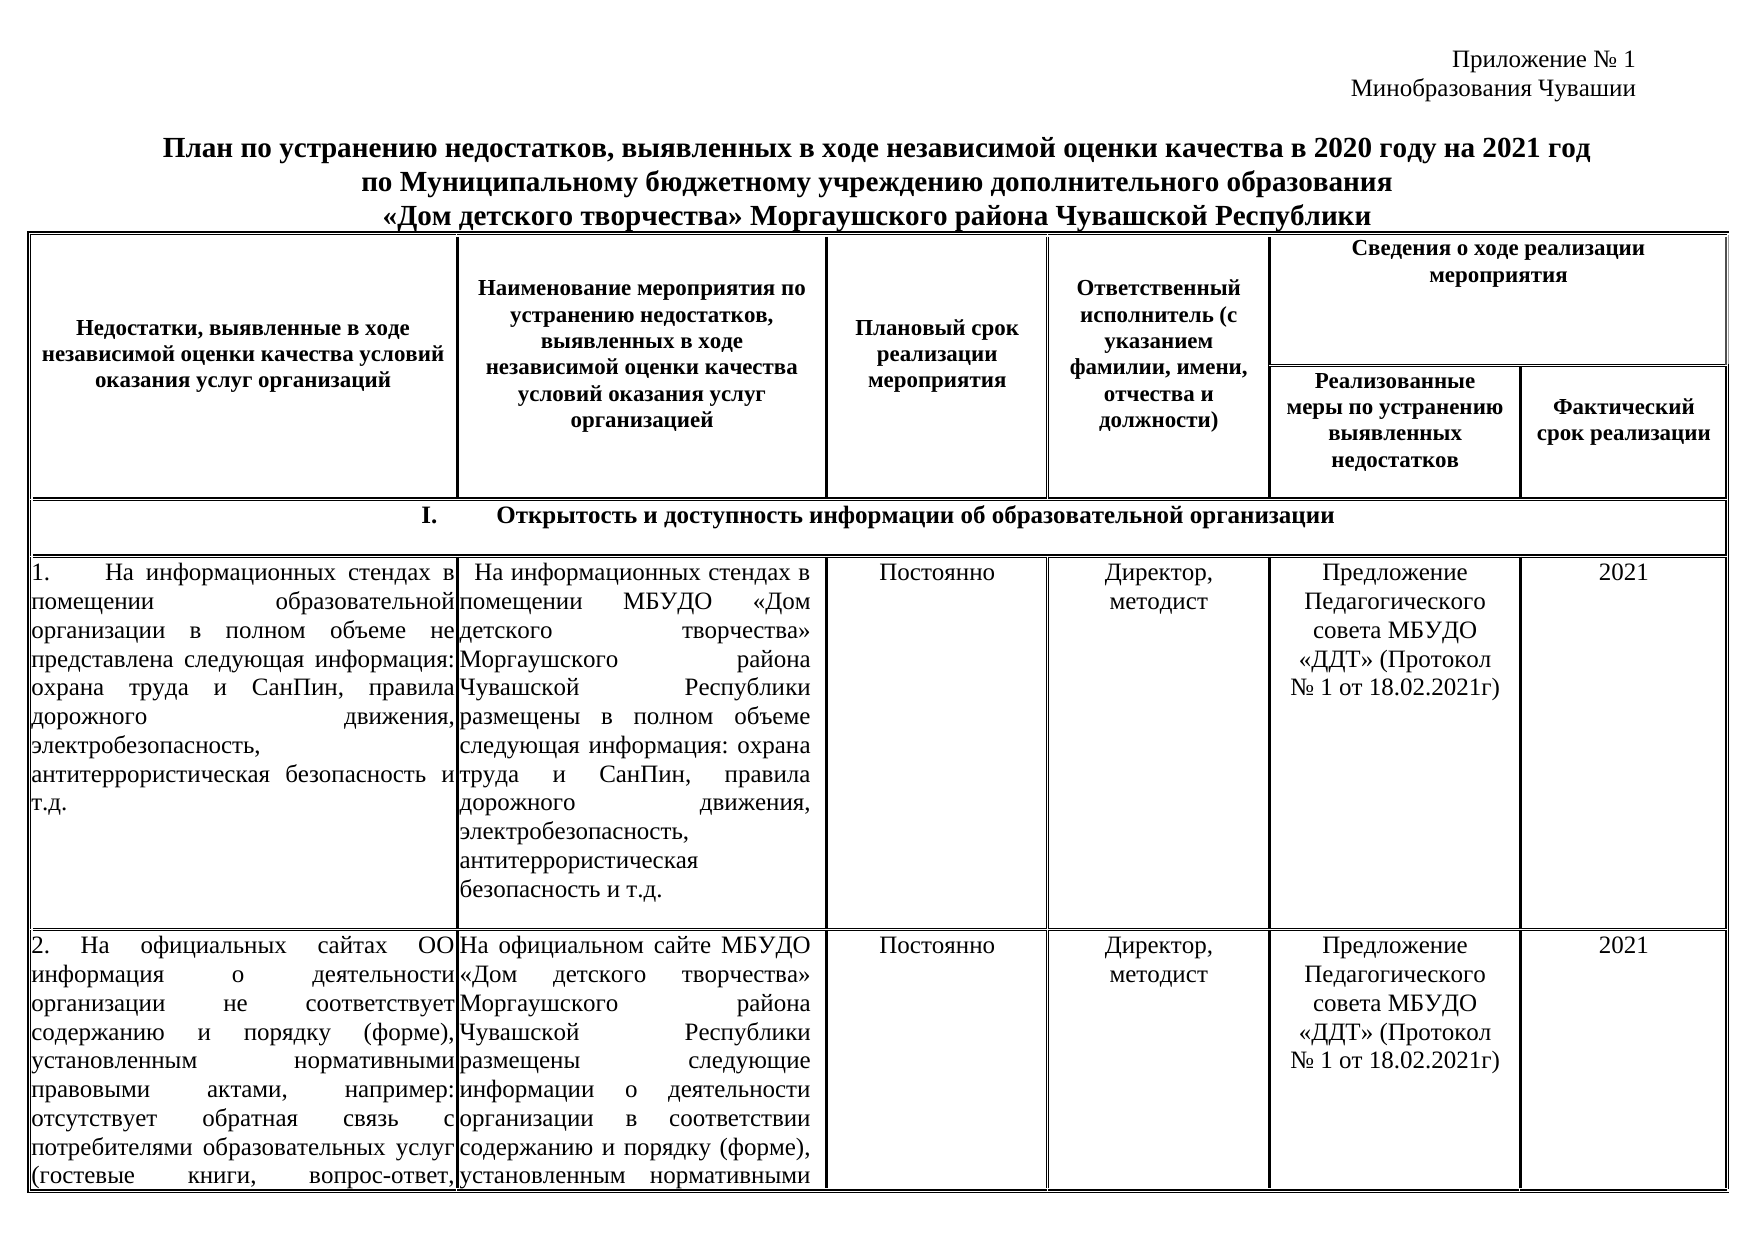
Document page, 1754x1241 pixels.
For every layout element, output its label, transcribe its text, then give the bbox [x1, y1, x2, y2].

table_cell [1269, 931, 1520, 1189]
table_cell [457, 931, 826, 1189]
text «Дом детского творчества» Моргаушского района Чувашской Республики [118, 198, 1636, 231]
text по Муниципальному бюджетному учреждению дополнительного образования [118, 164, 1636, 198]
table_cell Предложение Педагогического совета МБУДО «ДДТ» (Протокол № 1 от 18.02.2021г) [1271, 558, 1519, 927]
table_cell Открытость и доступность информации об образовательной организации [31, 497, 1726, 554]
table_cell Постоянно [826, 931, 1048, 1189]
table_header Ответственный исполнитель (с указанием фамилии, имени, отчества и должности) [1048, 235, 1269, 497]
table_cell Директор, методист [1048, 931, 1269, 1189]
table_header Плановый срок реализации мероприятия [826, 235, 1048, 497]
table_header Наименование мероприятия по устранению недостатков, выявленных в ходе независимой оценки качества условий оказания услуг организацией [457, 235, 826, 497]
text План по устранению недостатков, выявленных в ходе независимой оценки качества в 2020 году на 2021 год [118, 131, 1636, 164]
table_header Недостатки, выявленные в ходе независимой оценки качества условий оказания услуг организаций [31, 233, 457, 497]
table_cell 1. На информационных стендах в помещении образовательной организации в полном объеме не представлена следующая информация: охрана труда и СанПин, правила дорожного движения, электробезопасность, антитеррористическая безопасность и т.д. [31, 554, 456, 927]
table_header Сведения о ходе реализации мероприятия [1269, 235, 1727, 363]
table_cell 2021 [1522, 558, 1725, 927]
table_cell 2021 [1520, 931, 1727, 1189]
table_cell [31, 928, 457, 1189]
table_cell Директор, методист [1049, 558, 1268, 927]
table_cell Постоянно [828, 558, 1046, 927]
table_cell Реализованные меры по устранению выявленных недостатков [1271, 367, 1519, 497]
text Приложение № 1 [118, 44, 1636, 73]
text Минобразования Чувашии [118, 73, 1636, 102]
table_cell Фактический срок реализации [1522, 367, 1725, 497]
table_cell На информационных стендах в помещении МБУДО «Дом детского творчества» Моргаушского района Чувашской Республики размещены в полном объеме следующая информация: охрана труда и СанПин, правила дорожного движения, электробезопасность, антитеррористическая безопасность и т.д. [459, 558, 825, 927]
